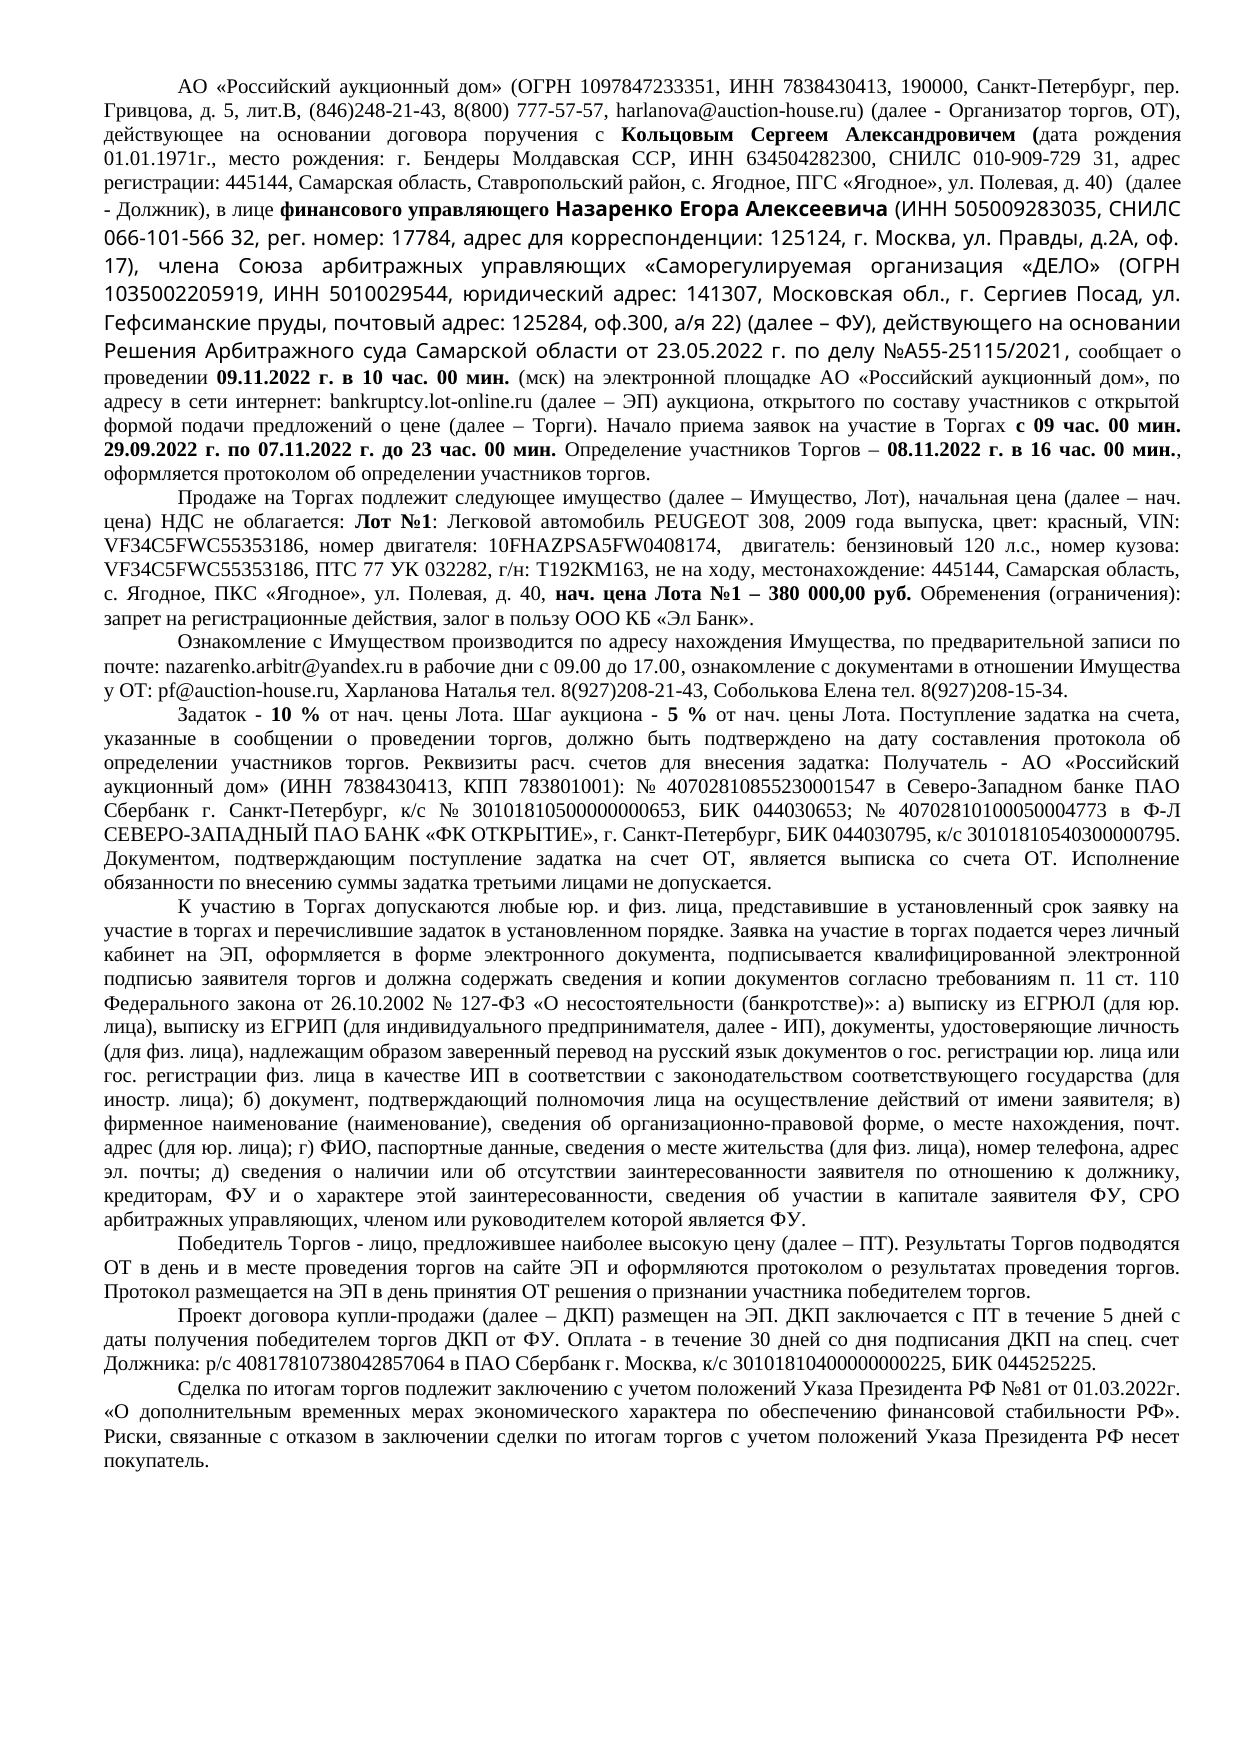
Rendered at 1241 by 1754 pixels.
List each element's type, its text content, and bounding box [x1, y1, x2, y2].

text Сделка по итогам торгов подлежит заключению с учетом положений Указа Президента РФ №81 от 01.03.2022г. «О дополнительным временных мерах экономического характера по обеспечению финансовой стабильности РФ». Риски, связанные с отказом в заключении сделки по итогам торгов с учетом положений Указа Президента РФ несет покупатель. [103, 1375, 1181, 1472]
text Ознакомление с Имуществом производится по адресу нахождения Имущества, по предварительной записи по почте: nazarenko.arbitr@yandex.ru в рабочие дни с 09.00 до 17.00, ознакомление с документами в отношении Имущества у ОТ: pf@auction-house.ru, Харланова Наталья тел. 8(927)208-21-43, Соболькова Елена тел. 8(927)208-15-34. [103, 629, 1181, 702]
text Задаток - 10 % от нач. цены Лота. Шаг аукциона - 5 % от нач. цены Лота. Поступление задатка на счета, указанные в сообщении о проведении торгов, должно быть подтверждено на дату составления протокола об определении участников торгов. Реквизиты расч. счетов для внесения задатка: Получатель - АО «Российский аукционный дом» (ИНН 7838430413, КПП 783801001): № 40702810855230001547 в Северо-Западном банке ПАО Сбербанк г. Санкт-Петербург, к/с № 30101810500000000653, БИК 044030653; № 40702810100050004773 в Ф-Л СЕВЕРО-ЗАПАДНЫЙ ПАО БАНК «ФК ОТКРЫТИЕ», г. Санкт-Петербург, БИК 044030795, к/с 30101810540300000795. Документом, подтверждающим поступление задатка на счет ОТ, является выписка со счета ОТ. Исполнение обязанности по внесению суммы задатка третьими лицами не допускается. [103, 702, 1181, 894]
text АО «Российский аукционный дом» (ОГРН 1097847233351, ИНН 7838430413, 190000, Санкт-Петербург, пер. Гривцова, д. 5, лит.В, (846)248-21-43, 8(800) 777-57-57, harlanova@auction-house.ru) (далее - Организатор торгов, ОТ), действующее на основании договора поручения с Кольцовым Сергеем Александровичем (дата рождения 01.01.1971г., место рождения: г. Бендеры Молдавская ССР, ИНН 634504282300, СНИЛС 010-909-729 31, адрес регистрации: 445144, Самарская область, Ставропольский район, с. Ягодное, ПГС «Ягодное», ул. Полевая, д. 40) (далее - Должник), в лице финансового управляющего Назаренко Егора Алексеевича (ИНН 505009283035, СНИЛС 066-101-566 32, рег. номер: 17784, адрес для корреспонденции: 125124, г. Москва, ул. Правды, д.2А, оф. 17), члена Союза арбитражных управляющих «Саморегулируемая организация «ДЕЛО» (ОГРН 1035002205919, ИНН 5010029544, юридический адрес: 141307, Московская обл., г. Сергиев Посад, ул. Гефсиманские пруды, почтовый адрес: 125284, оф.300, а/я 22) (далее – ФУ), действующего на основании Решения Арбитражного суда Самарской области от 23.05.2022 г. по делу №А55-25115/2021, сообщает о проведении 09.11.2022 г. в 10 час. 00 мин. (мск) на электронной площадке АО «Российский аукционный дом», по адресу в сети интернет: bankruptcy.lot-online.ru (далее – ЭП) аукциона, открытого по составу участников с открытой формой подачи предложений о цене (далее – Торги). Начало приема заявок на участие в Торгах с 09 час. 00 мин. 29.09.2022 г. по 07.11.2022 г. до 23 час. 00 мин. Определение участников Торгов – 08.11.2022 г. в 16 час. 00 мин., оформляется протоколом об определении участников торгов. [103, 74, 1181, 485]
text Победитель Торгов - лицо, предложившее наиболее высокую цену (далее – ПТ). Результаты Торгов подводятся ОТ в день и в месте проведения торгов на сайте ЭП и оформляются протоколом о результатах проведения торгов. Протокол размещается на ЭП в день принятия ОТ решения о признании участника победителем торгов. [103, 1231, 1181, 1303]
text Проект договора купли-продажи (далее – ДКП) размещен на ЭП. ДКП заключается с ПТ в течение 5 дней с даты получения победителем торгов ДКП от ФУ. Оплата - в течение 30 дней со дня подписания ДКП на спец. счет Должника: р/с 40817810738042857064 в ПАО Сбербанк г. Москва, к/с 30101810400000000225, БИК 044525225. [103, 1303, 1181, 1375]
text К участию в Торгах допускаются любые юр. и физ. лица, представившие в установленный срок заявку на участие в торгах и перечислившие задаток в установленном порядке. Заявка на участие в торгах подается через личный кабинет на ЭП, оформляется в форме электронного документа, подписывается квалифицированной электронной подписью заявителя торгов и должна содержать сведения и копии документов согласно требованиям п. 11 ст. 110 Федерального закона от 26.10.2002 № 127-ФЗ «О несостоятельности (банкротстве)»: а) выписку из ЕГРЮЛ (для юр. лица), выписку из ЕГРИП (для индивидуального предпринимателя, далее - ИП), документы, удостоверяющие личность (для физ. лица), надлежащим образом заверенный перевод на русский язык документов о гос. регистрации юр. лица или гос. регистрации физ. лица в качестве ИП в соответствии с законодательством соответствующего государства (для иностр. лица); б) документ, подтверждающий полномочия лица на осуществление действий от имени заявителя; в) фирменное наименование (наименование), сведения об организационно-правовой форме, о месте нахождения, почт. адрес (для юр. лица); г) ФИО, паспортные данные, сведения о месте жительства (для физ. лица), номер телефона, адрес эл. почты; д) сведения о наличии или об отсутствии заинтересованности заявителя по отношению к должнику, кредиторам, ФУ и о характере этой заинтересованности, сведения об участии в капитале заявителя ФУ, СРО арбитражных управляющих, членом или руководителем которой является ФУ. [103, 894, 1181, 1231]
text Продаже на Торгах подлежит следующее имущество (далее – Имущество, Лот), начальная цена (далее – нач. цена) НДС не облагается: Лот №1: Легковой автомобиль PEUGEOT 308, 2009 года выпуска, цвет: красный, VIN: VF34C5FWC55353186, номер двигателя: 10FHAZPSA5FW0408174, двигатель: бензиновый 120 л.с., номер кузова: VF34C5FWC55353186, ПТС 77 УК 032282, г/н: Т192КМ163, не на ходу, местонахождение: 445144, Самарская область, с. Ягодное, ПКС «Ягодное», ул. Полевая, д. 40, нач. цена Лота №1 – 380 000,00 руб. Обременения (ограничения): запрет на регистрационные действия, залог в пользу ООО КБ «Эл Банк». [103, 485, 1181, 629]
